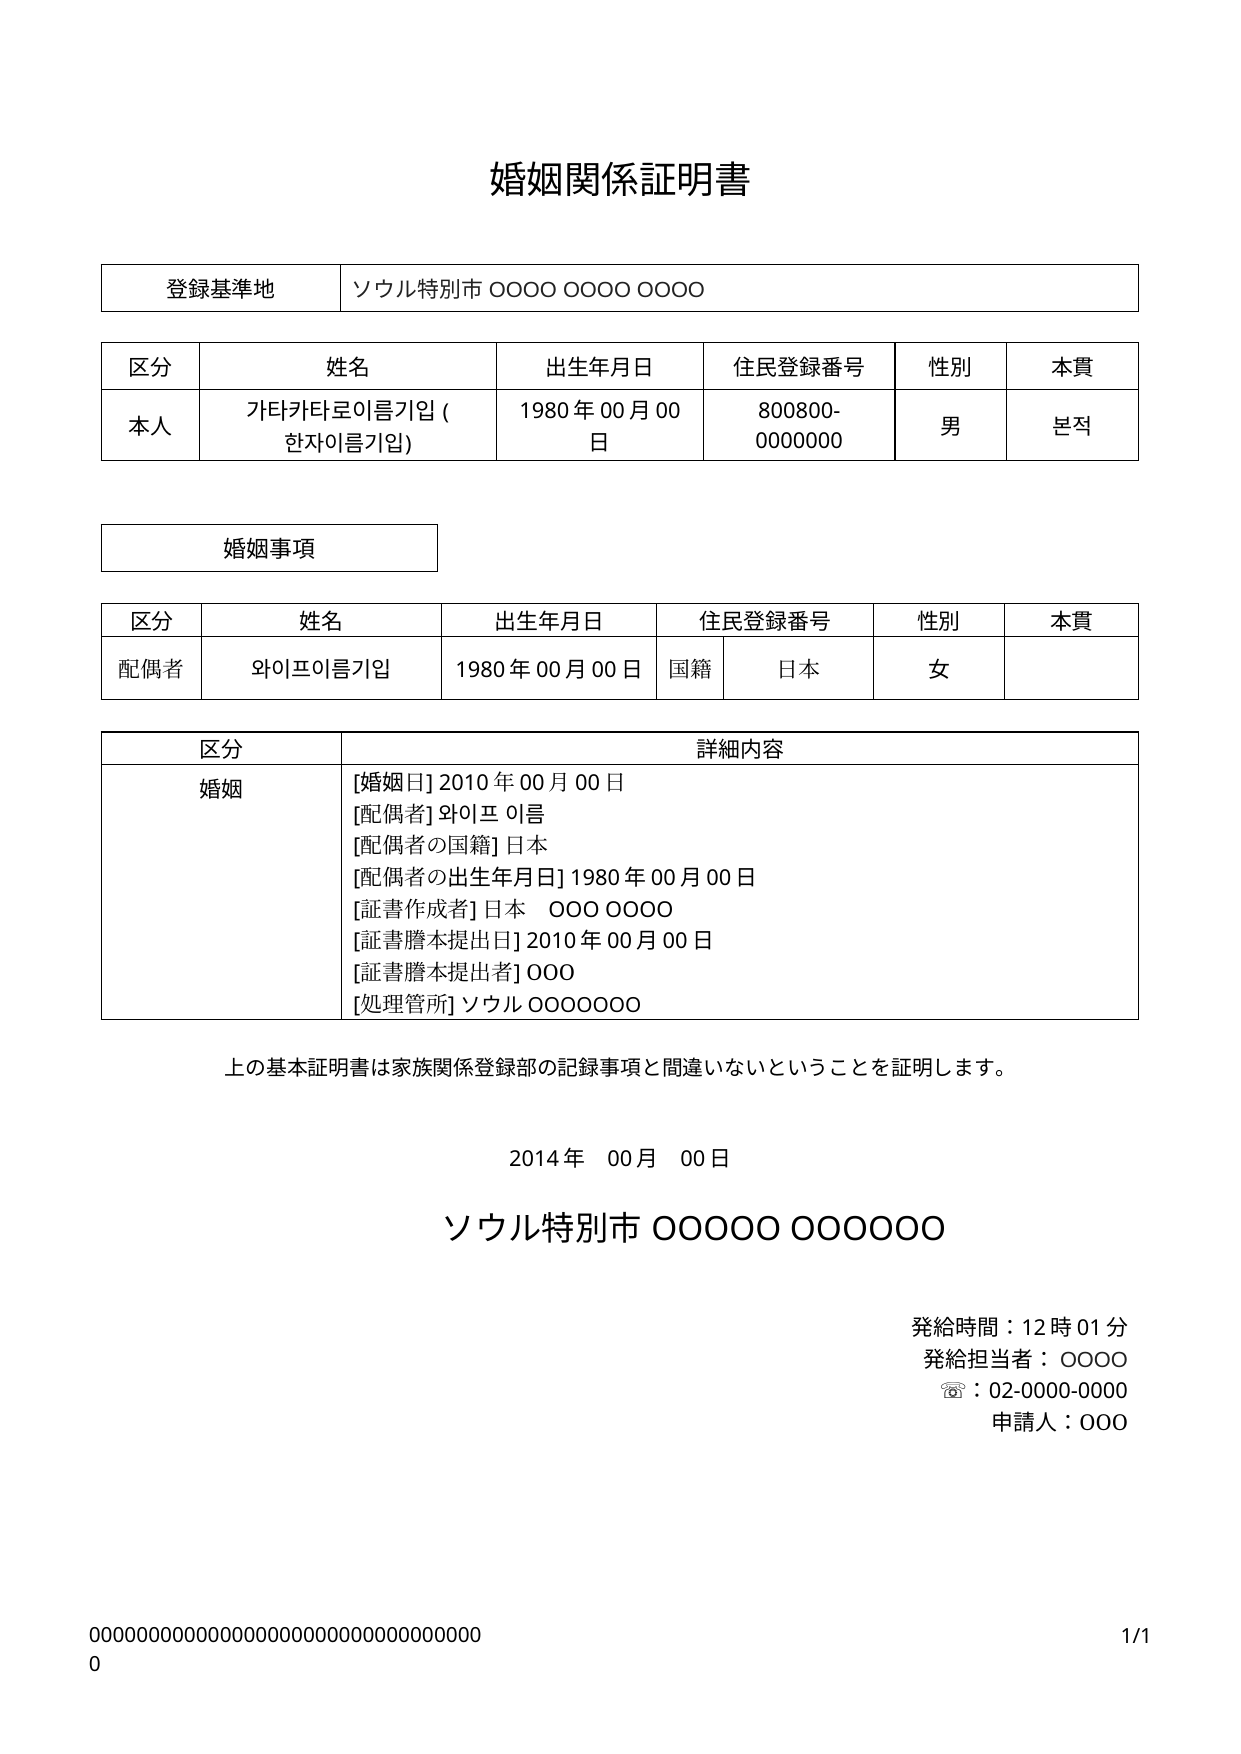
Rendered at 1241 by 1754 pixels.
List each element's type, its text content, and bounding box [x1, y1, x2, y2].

table_cell 와이프이름기입 [202, 637, 441, 699]
table_cell 800800-0000000 [704, 390, 894, 460]
table_header 出生年月日 [497, 343, 703, 389]
table_header 性別 [874, 604, 1004, 636]
table_header 区分 [102, 343, 199, 389]
table_header 区分 [102, 733, 341, 764]
text 婚姻関係証明書 [112, 150, 1128, 204]
table_header 姓名 [200, 343, 496, 389]
table_cell 女 [874, 637, 1004, 699]
table_header 本貫 [1007, 343, 1138, 389]
table_cell 日本 [724, 637, 873, 699]
table_header 詳細内容 [342, 733, 1138, 764]
text ☏：02-0000-0000 [112, 1373, 1128, 1405]
table_header 出生年月日 [442, 604, 656, 636]
text 発給時間：12時01分 [112, 1310, 1128, 1342]
table_header 住民登録番号 [657, 604, 873, 636]
text 申請人：OOO [112, 1405, 1128, 1437]
table_cell [婚姻日] 2010年00月00日 [配偶者] 와이프 이름 [配偶者の国籍] 日本 [配偶者の出生年月日] 1980年00月00日 [証書作成者] 日本 OOO OOOO [証書謄本提出日] 2010年00月00日 [証書謄本提出者] OOO [処理管所] ソウルOOOOOOO [342, 765, 1138, 1018]
table_cell 가타카타로이름기입 (한자이름기입) [200, 390, 496, 460]
table_cell 男 [896, 390, 1006, 460]
table_cell 国籍 [657, 637, 723, 699]
table_cell 配偶者 [102, 637, 201, 699]
table_cell 婚姻 [102, 765, 341, 1018]
table_cell 1980年00月00日 [497, 390, 703, 460]
text 上の基本証明書は家族関係登録部の記録事項と間違いないということを証明します。 [112, 1051, 1128, 1081]
table_header 姓名 [202, 604, 441, 636]
text 2014年 00月 00日 [112, 1141, 1128, 1172]
table_header ソウル特別市 OOOO OOOO OOOO [341, 265, 1138, 311]
table_header 性別 [896, 343, 1006, 389]
subtitle ソウル特別市 OOOOO OOOOOO [112, 1202, 1128, 1251]
table_cell 1980年00月00日 [442, 637, 656, 699]
table_cell [1005, 637, 1138, 699]
table_header 登録基準地 [102, 265, 340, 311]
table_header 婚姻事項 [102, 525, 437, 571]
table_cell 本人 [102, 390, 199, 460]
table_header 住民登録番号 [704, 343, 894, 389]
text 発給担当者： OOOO [112, 1342, 1128, 1373]
table_cell 본적 [1007, 390, 1138, 460]
table_header 区分 [102, 604, 201, 636]
table_header 本貫 [1005, 604, 1138, 636]
